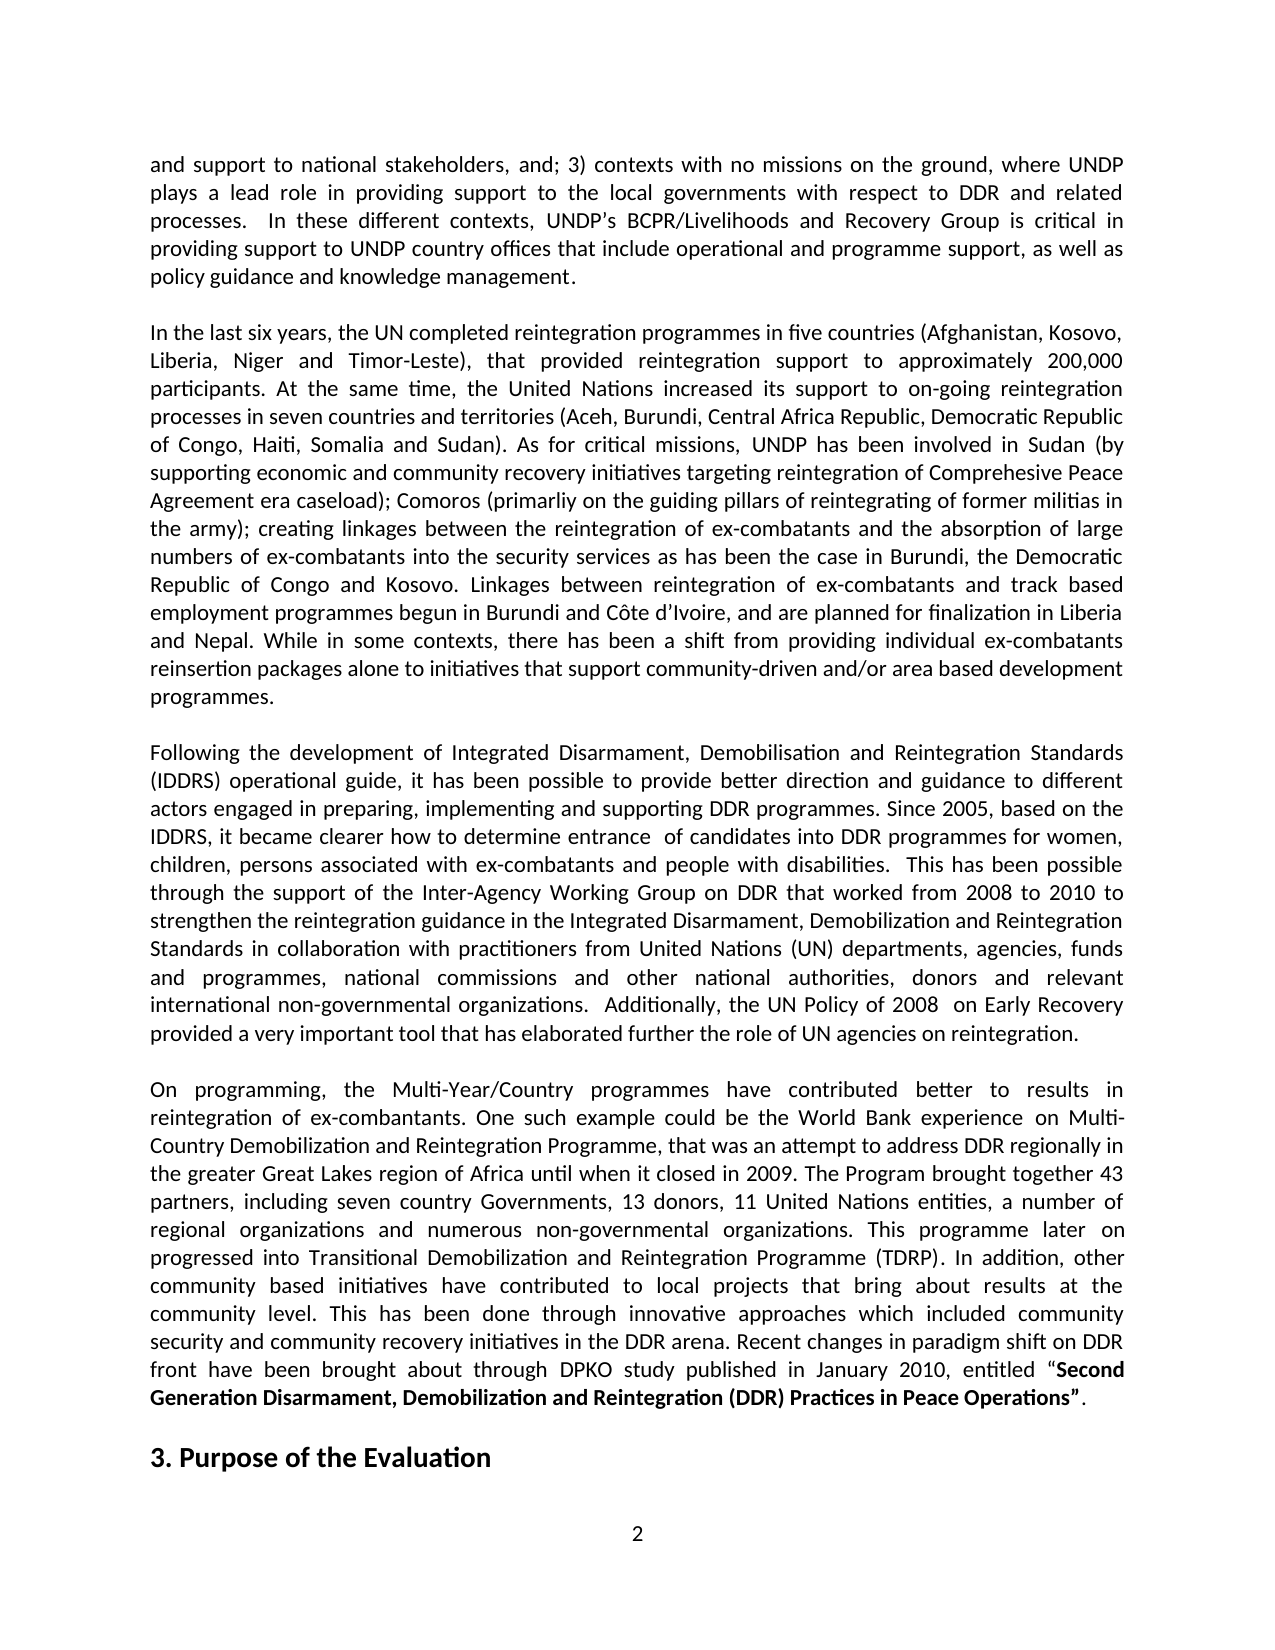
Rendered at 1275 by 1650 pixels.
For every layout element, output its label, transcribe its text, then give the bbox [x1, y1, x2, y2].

text In the last six years, the UN completed reintegration programmes in five countries (Afghanistan, Kosovo, Liberia, Niger and Timor-Leste), that provided reintegration support to approximately 200,000 participants. At the same time, the United Nations increased its support to on-going reintegration processes in seven countries and territories (Aceh, Burundi, Central Africa Republic, Democratic Republic of Congo, Haiti, Somalia and Sudan). As for critical missions, UNDP has been involved in Sudan (by supporting economic and community recovery initiatives targeting reintegration of Comprehesive Peace Agreement era caseload); Comoros (primarliy on the guiding pillars of reintegrating of former militias in the army); creating linkages between the reintegration of ex-combatants and the absorption of large numbers of ex-combatants into the security services as has been the case in Burundi, the Democratic Republic of Congo and Kosovo. Linkages between reintegration of ex-combatants and track based employment programmes begun in Burundi and Côte d’Ivoire, and are planned for finalization in Liberia and Nepal. While in some contexts, there has been a shift from providing individual ex-combatants reinsertion packages alone to initiatives that support community-driven and/or area based development programmes. [150, 318, 1125, 710]
text Following the development of Integrated Disarmament, Demobilisation and Reintegration Standards (IDDRS) operational guide, it has been possible to provide better direction and guidance to different actors engaged in preparing, implementing and supporting DDR programmes. Since 2005, based on the IDDRS, it became clearer how to determine entrance of candidates into DDR programmes for women, children, persons associated with ex-combatants and people with disabilities. This has been possible through the support of the Inter-Agency Working Group on DDR that worked from 2008 to 2010 to strengthen the reintegration guidance in the Integrated Disarmament, Demobilization and Reintegration Standards in collaboration with practitioners from United Nations (UN) departments, agencies, funds and programmes, national commissions and other national authorities, donors and relevant international non-governmental organizations. Additionally, the UN Policy of 2008 on Early Recovery provided a very important tool that has elaborated further the role of UN agencies on reintegration. [150, 738, 1125, 1047]
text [150, 150, 1125, 290]
text 3. Purpose of the Evaluation [150, 1439, 1125, 1474]
text On programming, the Multi-Year/Country programmes have contributed better to results in reintegration of ex-combantants. One such example could be the World Bank experience on Multi-Country Demobilization and Reintegration Programme, that was an attempt to address DDR regionally in the greater Great Lakes region of Africa until when it closed in 2009. The Program brought together 43 partners, including seven country Governments, 13 donors, 11 United Nations entities, a number of regional organizations and numerous non-governmental organizations. This programme later on progressed into Transitional Demobilization and Reintegration Programme (TDRP). In addition, other community based initiatives have contributed to local projects that bring about results at the community level. This has been done through innovative approaches which included community security and community recovery initiatives in the DDR arena. Recent changes in paradigm shift on DDR front have been brought about through DPKO study published in January 2010, entitled “Second Generation Disarmament, Demobilization and Reintegration (DDR) Practices in Peace Operations”. [150, 1075, 1125, 1411]
